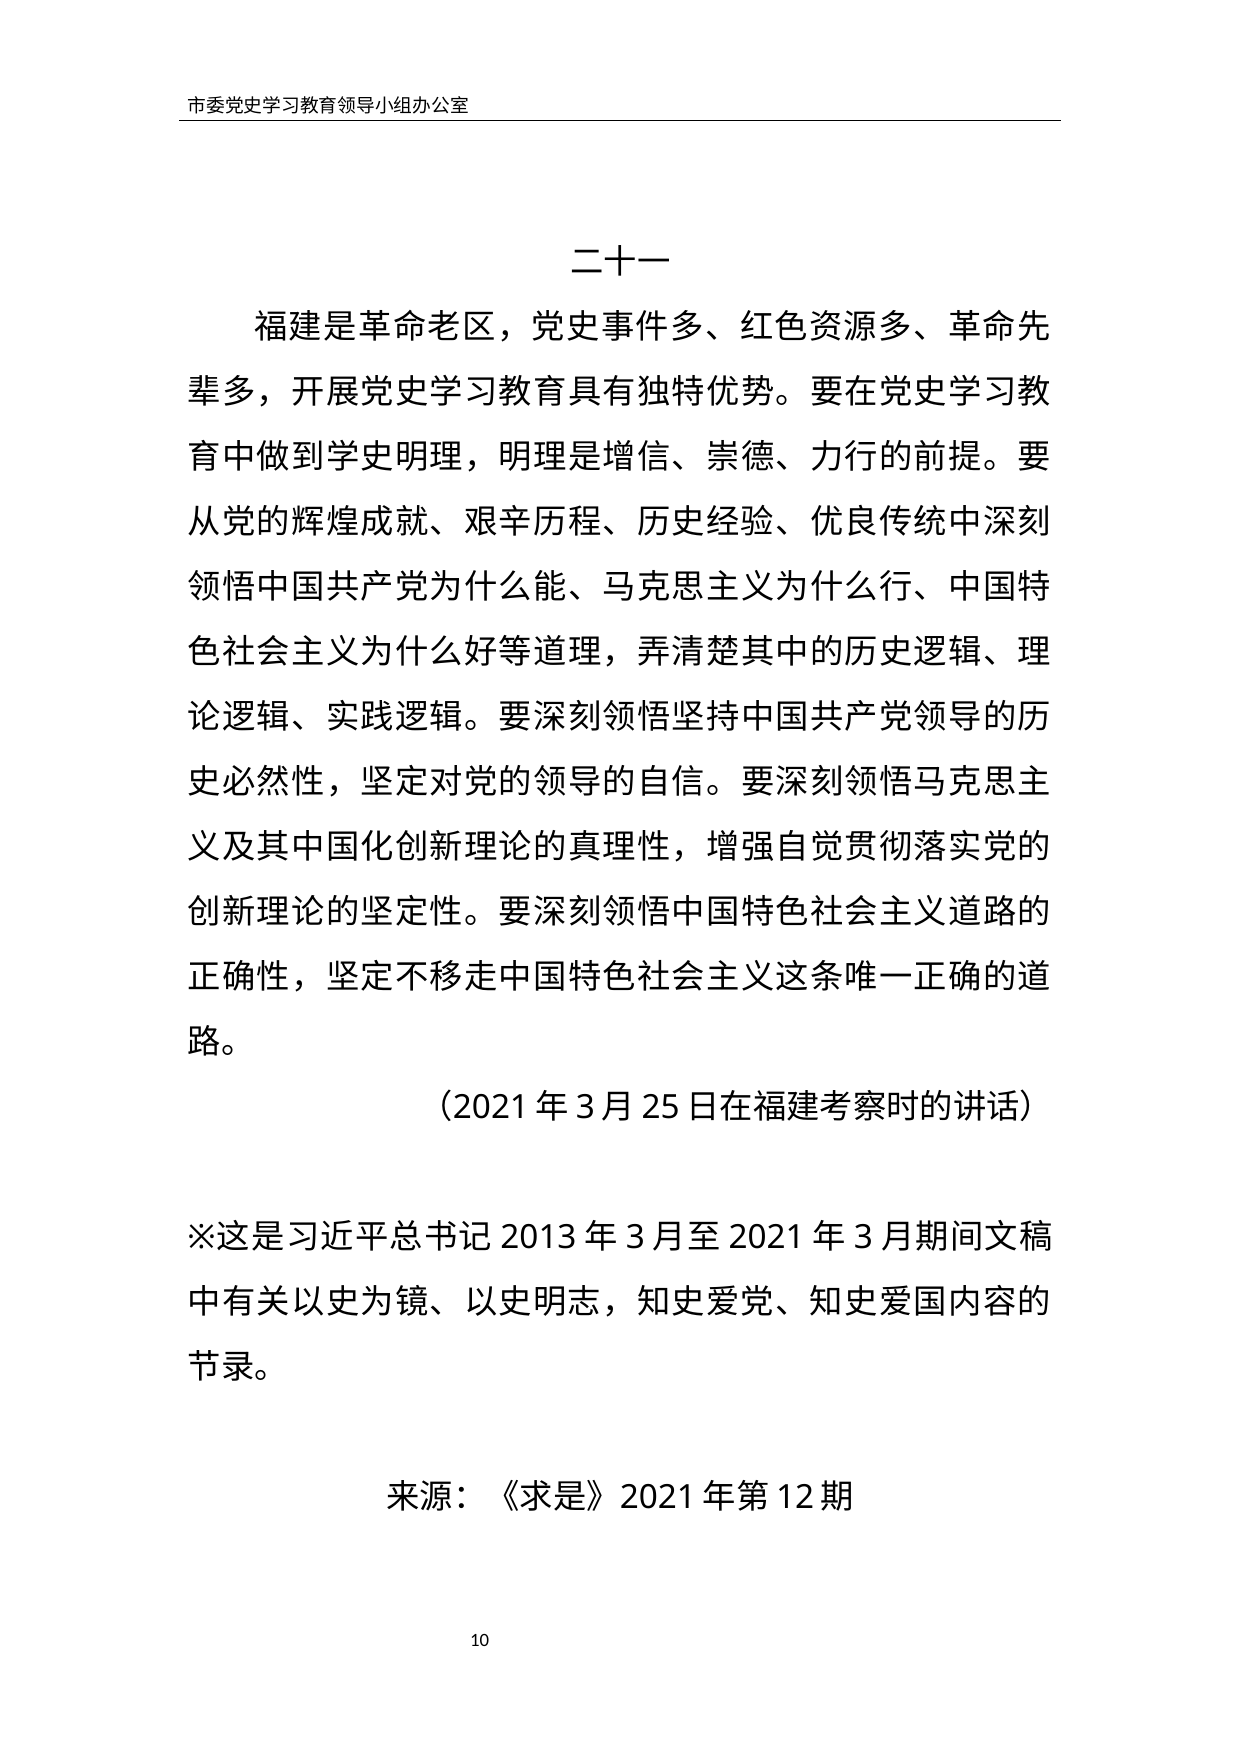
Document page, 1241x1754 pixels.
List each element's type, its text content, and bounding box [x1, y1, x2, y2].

text （2021年3月25日在福建考察时的讲话） [187, 1072, 1053, 1137]
text 来源：《求是》2021年第12期 [187, 1462, 1053, 1527]
text 福建是革命老区，党史事件多、红色资源多、革命先辈多，开展党史学习教育具有独特优势。要在党史学习教育中做到学史明理，明理是增信、崇德、力行的前提。要从党的辉煌成就、艰辛历程、历史经验、优良传统中深刻领悟中国共产党为什么能、马克思主义为什么行、中国特色社会主义为什么好等道理，弄清楚其中的历史逻辑、理论逻辑、实践逻辑。要深刻领悟坚持中国共产党领导的历史必然性，坚定对党的领导的自信。要深刻领悟马克思主义及其中国化创新理论的真理性，增强自觉贯彻落实党的创新理论的坚定性。要深刻领悟中国特色社会主义道路的正确性，坚定不移走中国特色社会主义这条唯一正确的道路。 [187, 292, 1053, 1072]
text 二十一 [187, 227, 1053, 292]
text ※这是习近平总书记2013年3月至2021年3月期间文稿中有关以史为镜、以史明志，知史爱党、知史爱国内容的节录。 [187, 1202, 1053, 1397]
